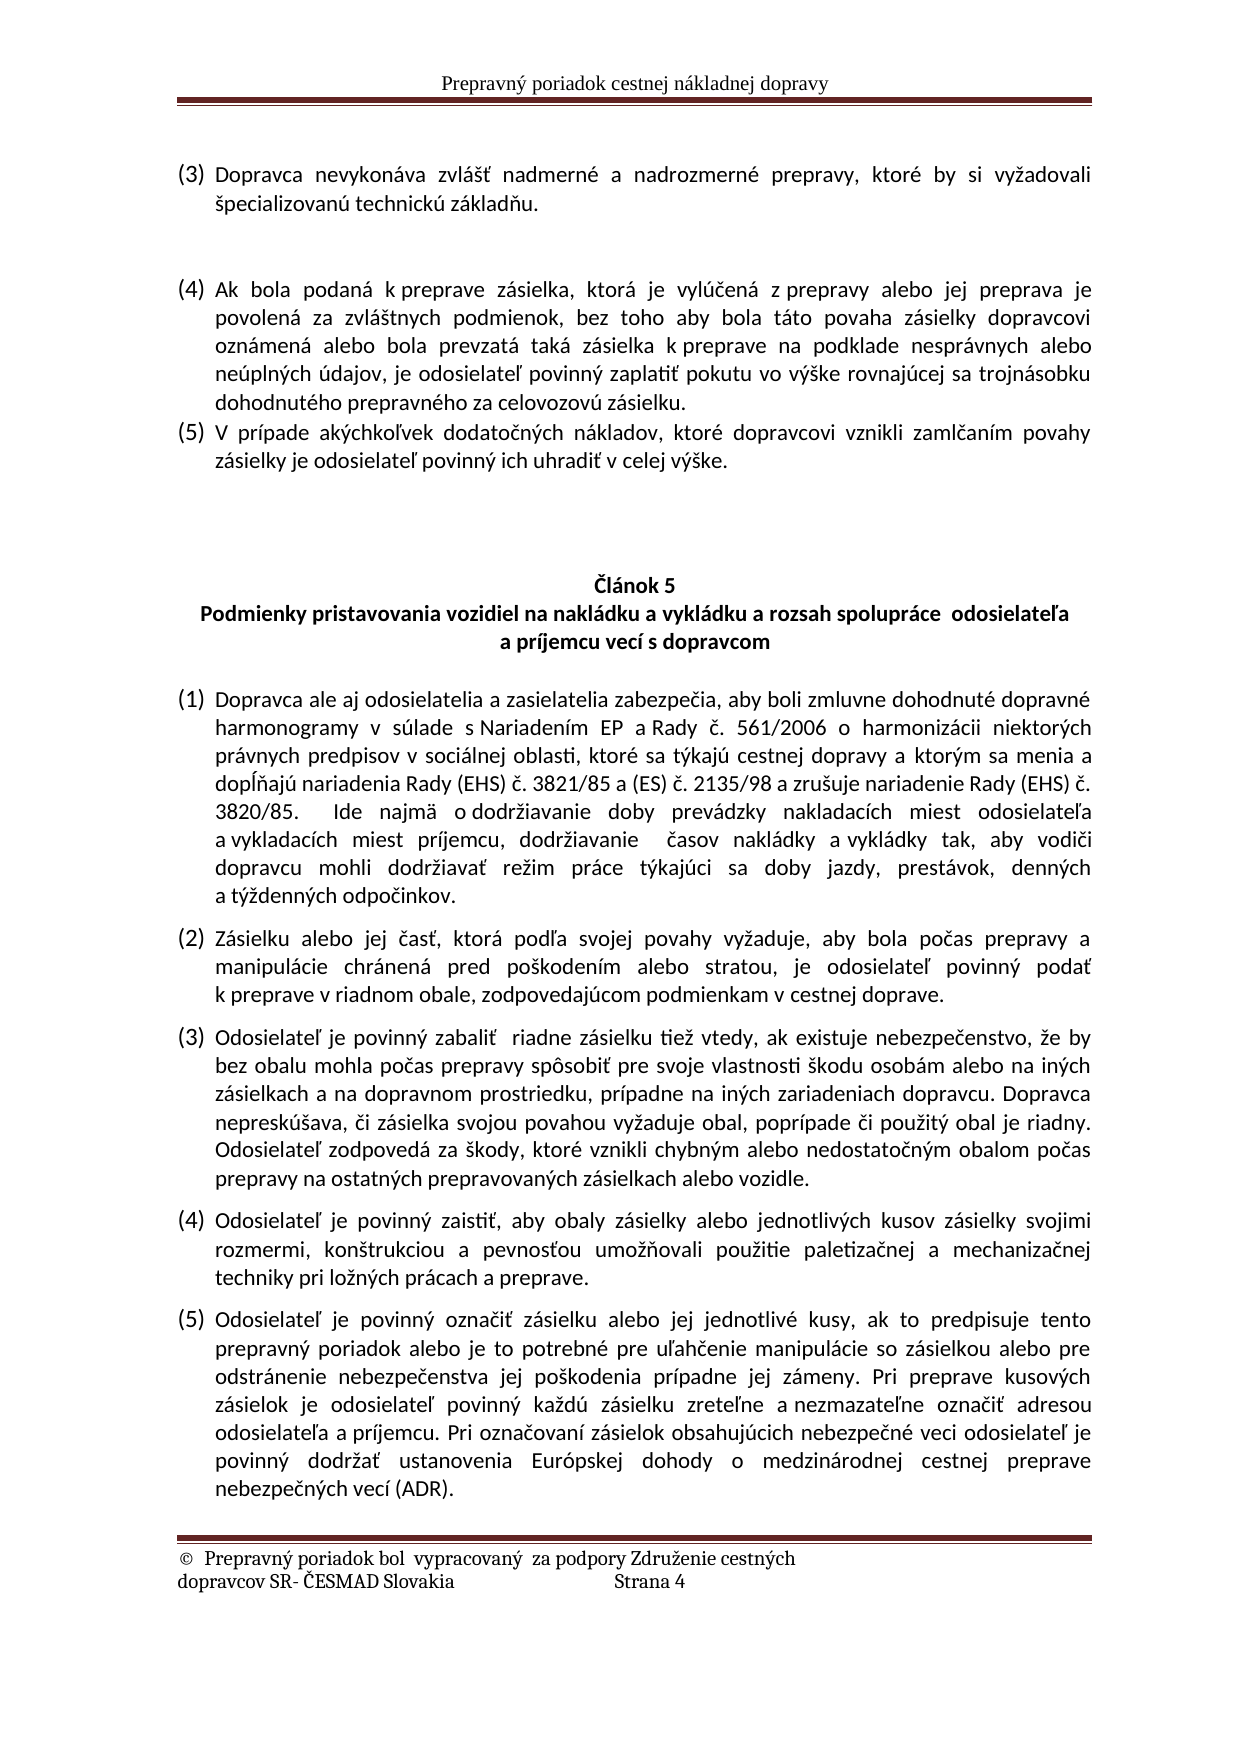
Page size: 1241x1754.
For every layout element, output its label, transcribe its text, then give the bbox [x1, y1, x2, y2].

list Dopravca ale aj odosielatelia a zasielatelia zabezpečia, aby boli zmluvne dohodnuté dopravné harmonogramy v súlade s Nariadením EP a Rady č. 561/2006 o harmonizácii niektorých právnych predpisov v sociálnej oblasti, ktoré sa týkajú cestnej dopravy a ktorým sa menia a dopĺňajú nariadenia Rady (EHS) č. 3821/85 a (ES) č. 2135/98 a zrušuje nariadenie Rady (EHS) č. 3820/85. Ide najmä o dodržiavanie doby prevádzky nakladacích miest odosielateľa a vykladacích miest príjemcu, dodržiavanie časov nakládky a vykládky tak, aby vodiči dopravcu mohli dodržiavať režim práce týkajúci sa doby jazdy, prestávok, denných a týždenných odpočinkov. [177, 683, 1092, 909]
text Článok 5 [177, 571, 1092, 599]
list Dopravca nevykonáva zvlášť nadmerné a nadrozmerné prepravy, ktoré by si vyžadovali špecializovanú technickú základňu. [177, 158, 1092, 217]
list V prípade akýchkoľvek dodatočných nákladov, ktoré dopravcovi vznikli zamlčaním povahy zásielky je odosielateľ povinný ich uhradiť v celej výške. [177, 416, 1092, 474]
list Odosielateľ je povinný zabaliť riadne zásielku tiež vtedy, ak existuje nebezpečenstvo, že by bez obalu mohla počas prepravy spôsobiť pre svoje vlastnosti škodu osobám alebo na iných zásielkach a na dopravnom prostriedku, prípadne na iných zariadeniach dopravcu. Dopravca nepreskúšava, či zásielka svojou povahou vyžaduje obal, poprípade či použitý obal je riadny. Odosielateľ zodpovedá za škody, ktoré vznikli chybným alebo nedostatočným obalom počas prepravy na ostatných prepravovaných zásielkach alebo vozidle. [177, 1021, 1092, 1192]
list Ak bola podaná k preprave zásielka, ktorá je vylúčená z prepravy alebo jej preprava je povolená za zvláštnych podmienok, bez toho aby bola táto povaha zásielky dopravcovi oznámená alebo bola prevzatá taká zásielka k preprave na podklade nesprávnych alebo neúplných údajov, je odosielateľ povinný zaplatiť pokutu vo výške rovnajúcej sa trojnásobku dohodnutého prepravného za celovozovú zásielku. [177, 273, 1092, 416]
text Podmienky pristavovania vozidiel na nakládku a vykládku a rozsah spolupráce odosielateľa a príjemcu vecí s dopravcom [177, 599, 1092, 655]
list Zásielku alebo jej časť, ktorá podľa svojej povahy vyžaduje, aby bola počas prepravy a manipulácie chránená pred poškodením alebo stratou, je odosielateľ povinný podať k preprave v riadnom obale, zodpovedajúcom podmienkam v cestnej doprave. [177, 922, 1092, 1008]
list Odosielateľ je povinný označiť zásielku alebo jej jednotlivé kusy, ak to predpisuje tento prepravný poriadok alebo je to potrebné pre uľahčenie manipulácie so zásielkou alebo pre odstránenie nebezpečenstva jej poškodenia prípadne jej zámeny. Pri preprave kusových zásielok je odosielateľ povinný každú zásielku zreteľne a nezmazateľne označiť adresou odosielateľa a príjemcu. Pri označovaní zásielok obsahujúcich nebezpečné veci odosielateľ je povinný dodržať ustanovenia Európskej dohody o medzinárodnej cestnej preprave nebezpečných vecí (ADR). [177, 1303, 1092, 1502]
list Odosielateľ je povinný zaistiť, aby obaly zásielky alebo jednotlivých kusov zásielky svojimi rozmermi, konštrukciou a pevnosťou umožňovali použitie paletizačnej a mechanizačnej techniky pri ložných prácach a preprave. [177, 1204, 1092, 1291]
